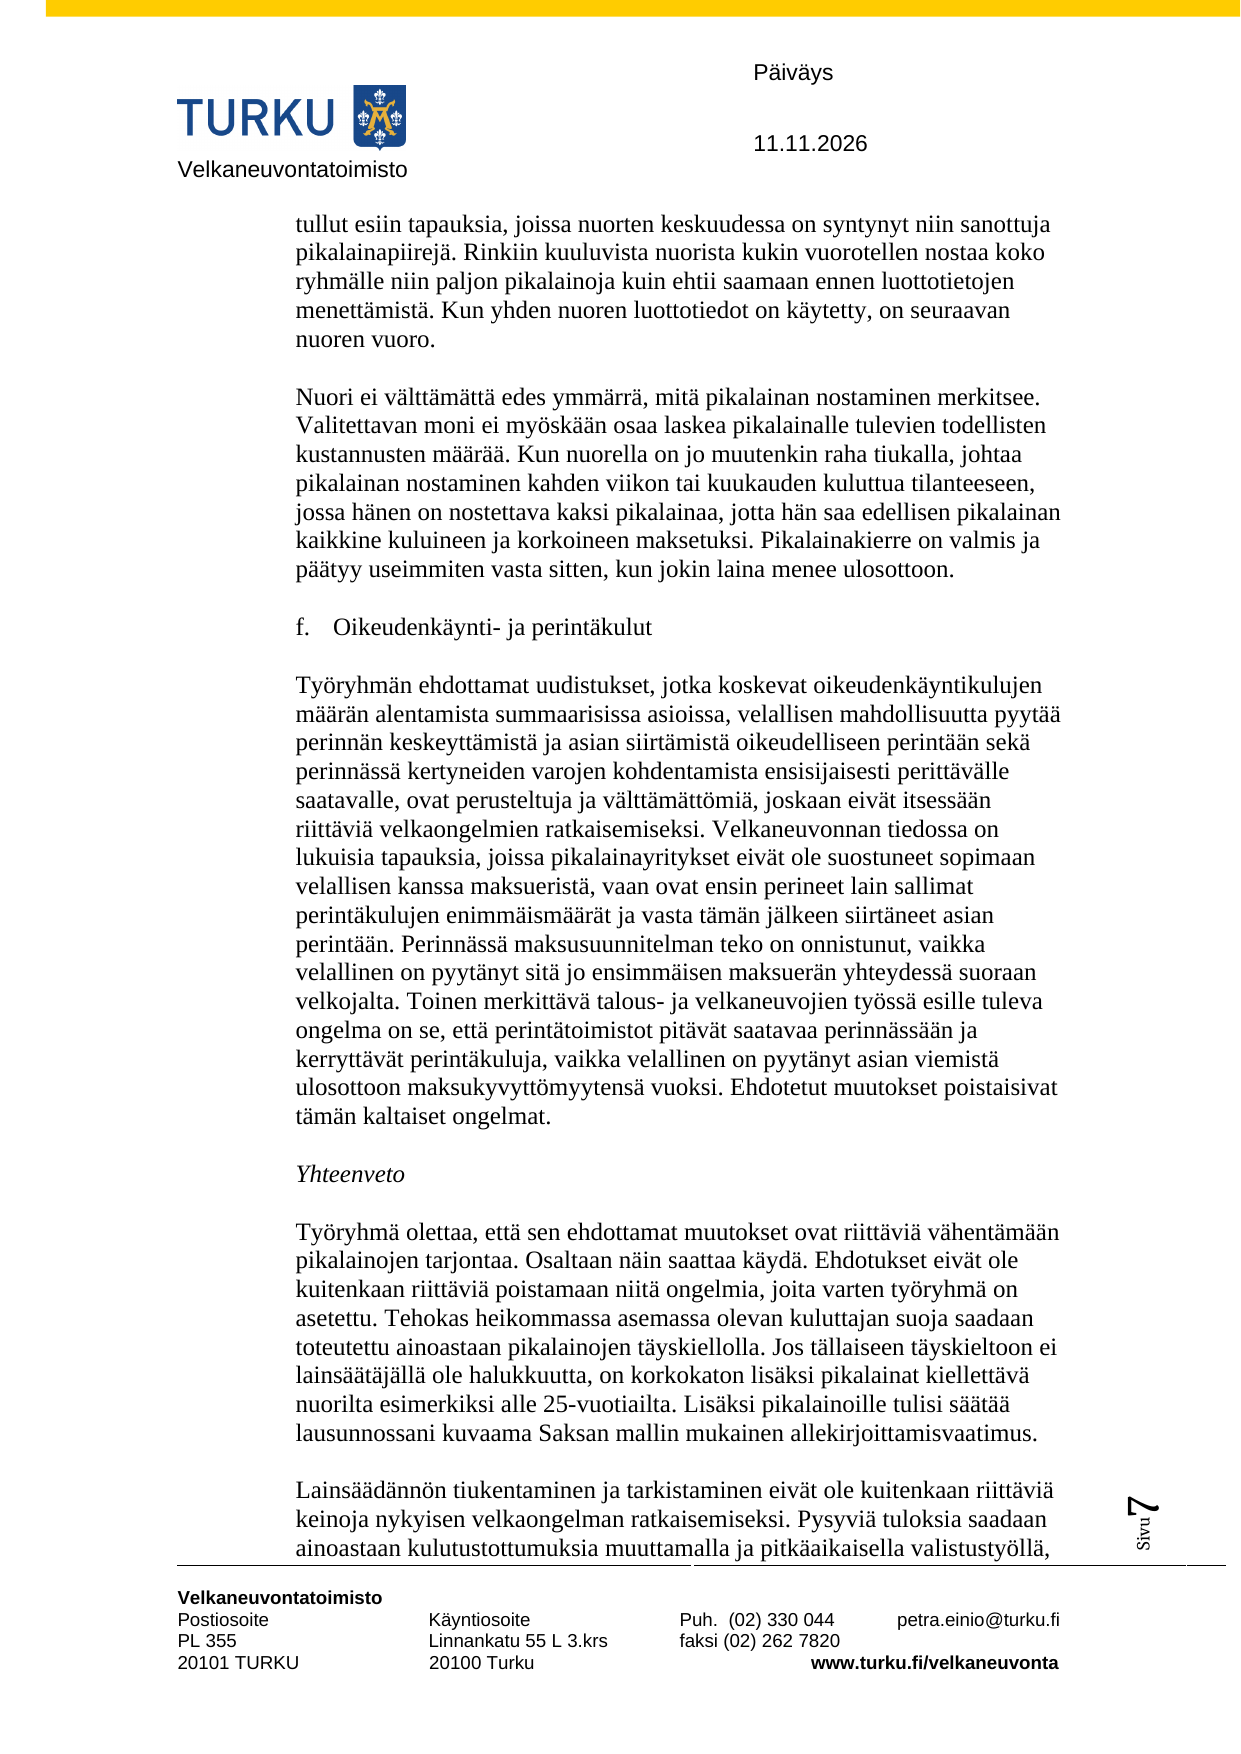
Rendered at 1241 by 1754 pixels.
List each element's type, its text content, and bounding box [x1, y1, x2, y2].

list Oikeudenkäynti- ja perintäkulut [295, 612, 1063, 641]
picture [177, 85, 406, 151]
text Yhteenveto [295, 1159, 1063, 1188]
text Työryhmän ehdottamat uudistukset, jotka koskevat oikeudenkäyntikulujen määrän alentamista summaarisissa asioissa, velallisen mahdollisuutta pyytää perinnän keskeyttämistä ja asian siirtämistä oikeudelliseen perintään sekä perinnässä kertyneiden varojen kohdentamista ensisijaisesti perittävälle saatavalle, ovat perusteltuja ja välttämättömiä, joskaan eivät itsessään riittäviä velkaongelmien ratkaisemiseksi. Velkaneuvonnan tiedossa on lukuisia tapauksia, joissa pikalainayritykset eivät ole suostuneet sopimaan velallisen kanssa maksueristä, vaan ovat ensin perineet lain sallimat perintäkulujen enimmäismäärät ja vasta tämän jälkeen siirtäneet asian perintään. Perinnässä maksusuunnitelman teko on onnistunut, vaikka velallinen on pyytänyt sitä jo ensimmäisen maksuerän yhteydessä suoraan velkojalta. Toinen merkittävä talous- ja velkaneuvojien työssä esille tuleva ongelma on se, että perintätoimistot pitävät saatavaa perinnässään ja kerryttävät perintäkuluja, vaikka velallinen on pyytänyt asian viemistä ulosottoon maksukyvyttömyytensä vuoksi. Ehdotetut muutokset poistaisivat tämän kaltaiset ongelmat. [295, 670, 1063, 1130]
text Työryhmä olettaa, että sen ehdottamat muutokset ovat riittäviä vähentämään pikalainojen tarjontaa. Osaltaan näin saattaa käydä. Ehdotukset eivät ole kuitenkaan riittäviä poistamaan niitä ongelmia, joita varten työryhmä on asetettu. Tehokas heikommassa asemassa olevan kuluttajan suoja saadaan toteutettu ainoastaan pikalainojen täyskiellolla. Jos tällaiseen täyskieltoon ei lainsäätäjällä ole halukkuutta, on korkokaton lisäksi pikalainat kiellettävä nuorilta esimerkiksi alle 25-vuotiailta. Lisäksi pikalainoille tulisi säätää lausunnossani kuvaama Saksan mallin mukainen allekirjoittamisvaatimus. [295, 1217, 1063, 1447]
text Nuori ei välttämättä edes ymmärrä, mitä pikalainan nostaminen merkitsee. Valitettavan moni ei myöskään osaa laskea pikalainalle tulevien todellisten kustannusten määrää. Kun nuorella on jo muutenkin raha tiukalla, johtaa pikalainan nostaminen kahden viikon tai kuukauden kuluttua tilanteeseen, jossa hänen on nostettava kaksi pikalainaa, jotta hän saa edellisen pikalainan kaikkine kuluineen ja korkoineen maksetuksi. Pikalainakierre on valmis ja päätyy useimmiten vasta sitten, kun jokin laina menee ulosottoon. [295, 382, 1063, 583]
